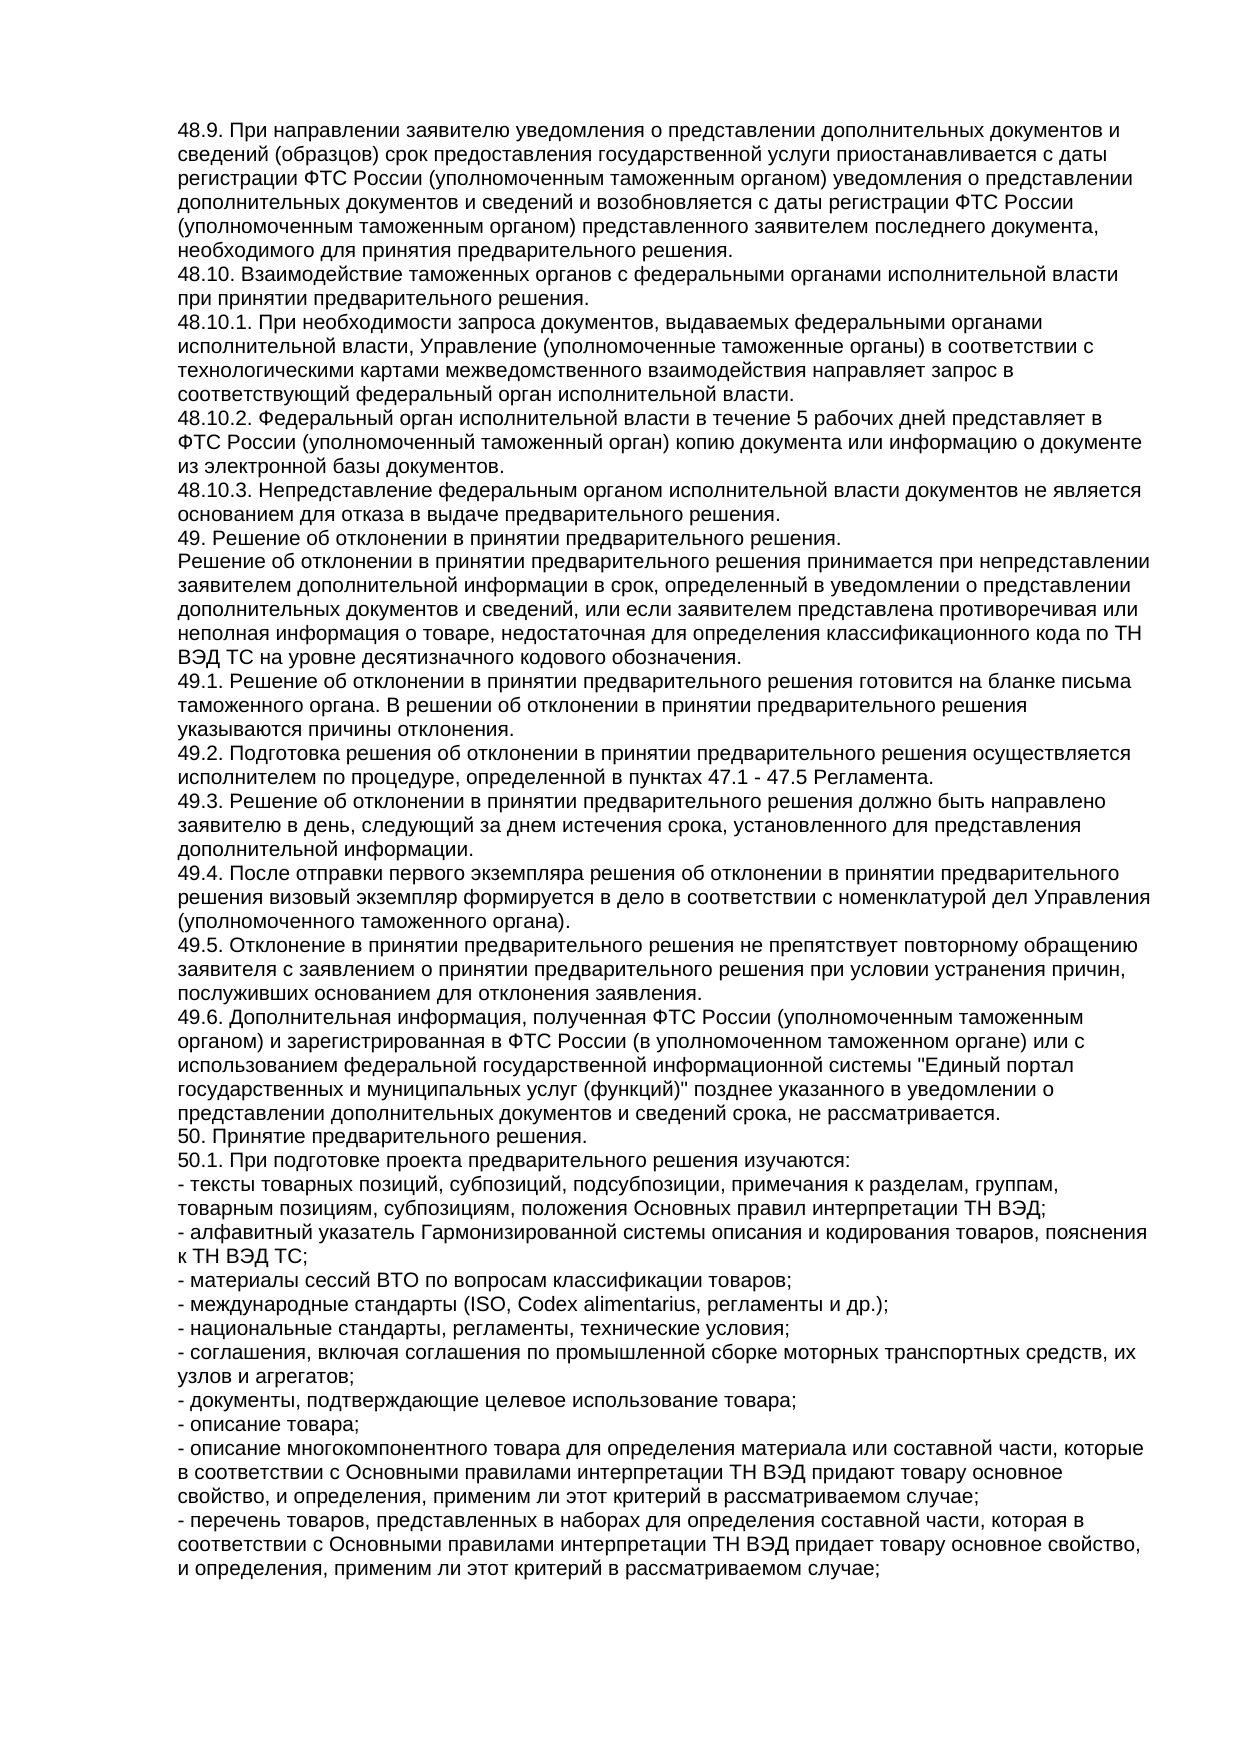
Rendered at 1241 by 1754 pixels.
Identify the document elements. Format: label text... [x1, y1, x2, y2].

text Решение об отклонении в принятии предварительного решения принимается при непредставлении заявителем дополнительной информации в срок, определенный в уведомлении о представлении дополнительных документов и сведений, или если заявителем представлена противоречивая или неполная информация о товаре, недостаточная для определения классификационного кода по ТН ВЭД ТС на уровне десятизначного кодового обозначения. [177, 549, 1152, 669]
text - документы, подтверждающие целевое использование товара; [177, 1388, 1152, 1412]
text - материалы сессий ВТО по вопросам классификации товаров; [177, 1268, 1152, 1292]
text - международные стандарты (ISO, Codex alimentarius, регламенты и др.); [177, 1292, 1152, 1316]
text 49.3. Решение об отклонении в принятии предварительного решения должно быть направлено заявителю в день, следующий за днем истечения срока, установленного для представления дополнительной информации. [177, 789, 1152, 861]
text 48.10. Взаимодействие таможенных органов с федеральными органами исполнительной власти при принятии предварительного решения. [177, 262, 1152, 310]
text - описание многокомпонентного товара для определения материала или составной части, которые в соответствии с Основными правилами интерпретации ТН ВЭД придают товару основное свойство, и определения, применим ли этот критерий в рассматриваемом случае; [177, 1436, 1152, 1508]
text 49.6. Дополнительная информация, полученная ФТС России (уполномоченным таможенным органом) и зарегистрированная в ФТС России (в уполномоченном таможенном органе) или с использованием федеральной государственной информационной системы "Единый портал государственных и муниципальных услуг (функций)" позднее указанного в уведомлении о представлении дополнительных документов и сведений срока, не рассматривается. [177, 1004, 1152, 1124]
text - национальные стандарты, регламенты, технические условия; [177, 1316, 1152, 1340]
text 50.1. При подготовке проекта предварительного решения изучаются: [177, 1148, 1152, 1172]
text - алфавитный указатель Гармонизированной системы описания и кодирования товаров, пояснения к ТН ВЭД ТС; [177, 1220, 1152, 1268]
text - описание товара; [177, 1412, 1152, 1436]
text - перечень товаров, представленных в наборах для определения составной части, которая в соответствии с Основными правилами интерпретации ТН ВЭД придает товару основное свойство, и определения, применим ли этот критерий в рассматриваемом случае; [177, 1508, 1152, 1579]
text 49.5. Отклонение в принятии предварительного решения не препятствует повторному обращению заявителя с заявлением о принятии предварительного решения при условии устранения причин, послуживших основанием для отклонения заявления. [177, 933, 1152, 1004]
text 48.10.2. Федеральный орган исполнительной власти в течение 5 рабочих дней представляет в ФТС России (уполномоченный таможенный орган) копию документа или информацию о документе из электронной базы документов. [177, 406, 1152, 477]
text - тексты товарных позиций, субпозиций, подсубпозиции, примечания к разделам, группам, товарным позициям, субпозициям, положения Основных правил интерпретации ТН ВЭД; [177, 1172, 1152, 1220]
text 49.4. После отправки первого экземпляра решения об отклонении в принятии предварительного решения визовый экземпляр формируется в дело в соответствии с номенклатурой дел Управления (уполномоченного таможенного органа). [177, 861, 1152, 933]
text - соглашения, включая соглашения по промышленной сборке моторных транспортных средств, их узлов и агрегатов; [177, 1340, 1152, 1388]
text 48.10.3. Непредставление федеральным органом исполнительной власти документов не является основанием для отказа в выдаче предварительного решения. [177, 477, 1152, 525]
text 50. Принятие предварительного решения. [177, 1124, 1152, 1148]
text 49. Решение об отклонении в принятии предварительного решения. [177, 525, 1152, 549]
text 49.2. Подготовка решения об отклонении в принятии предварительного решения осуществляется исполнителем по процедуре, определенной в пунктах 47.1 - 47.5 Регламента. [177, 741, 1152, 789]
text 48.10.1. При необходимости запроса документов, выдаваемых федеральными органами исполнительной власти, Управление (уполномоченные таможенные органы) в соответствии с технологическими картами межведомственного взаимодействия направляет запрос в соответствующий федеральный орган исполнительной власти. [177, 310, 1152, 406]
text 48.9. При направлении заявителю уведомления о представлении дополнительных документов и сведений (образцов) срок предоставления государственной услуги приостанавливается с даты регистрации ФТС России (уполномоченным таможенным органом) уведомления о представлении дополнительных документов и сведений и возобновляется с даты регистрации ФТС России (уполномоченным таможенным органом) представленного заявителем последнего документа, необходимого для принятия предварительного решения. [177, 118, 1152, 262]
text 49.1. Решение об отклонении в принятии предварительного решения готовится на бланке письма таможенного органа. В решении об отклонении в принятии предварительного решения указываются причины отклонения. [177, 669, 1152, 741]
